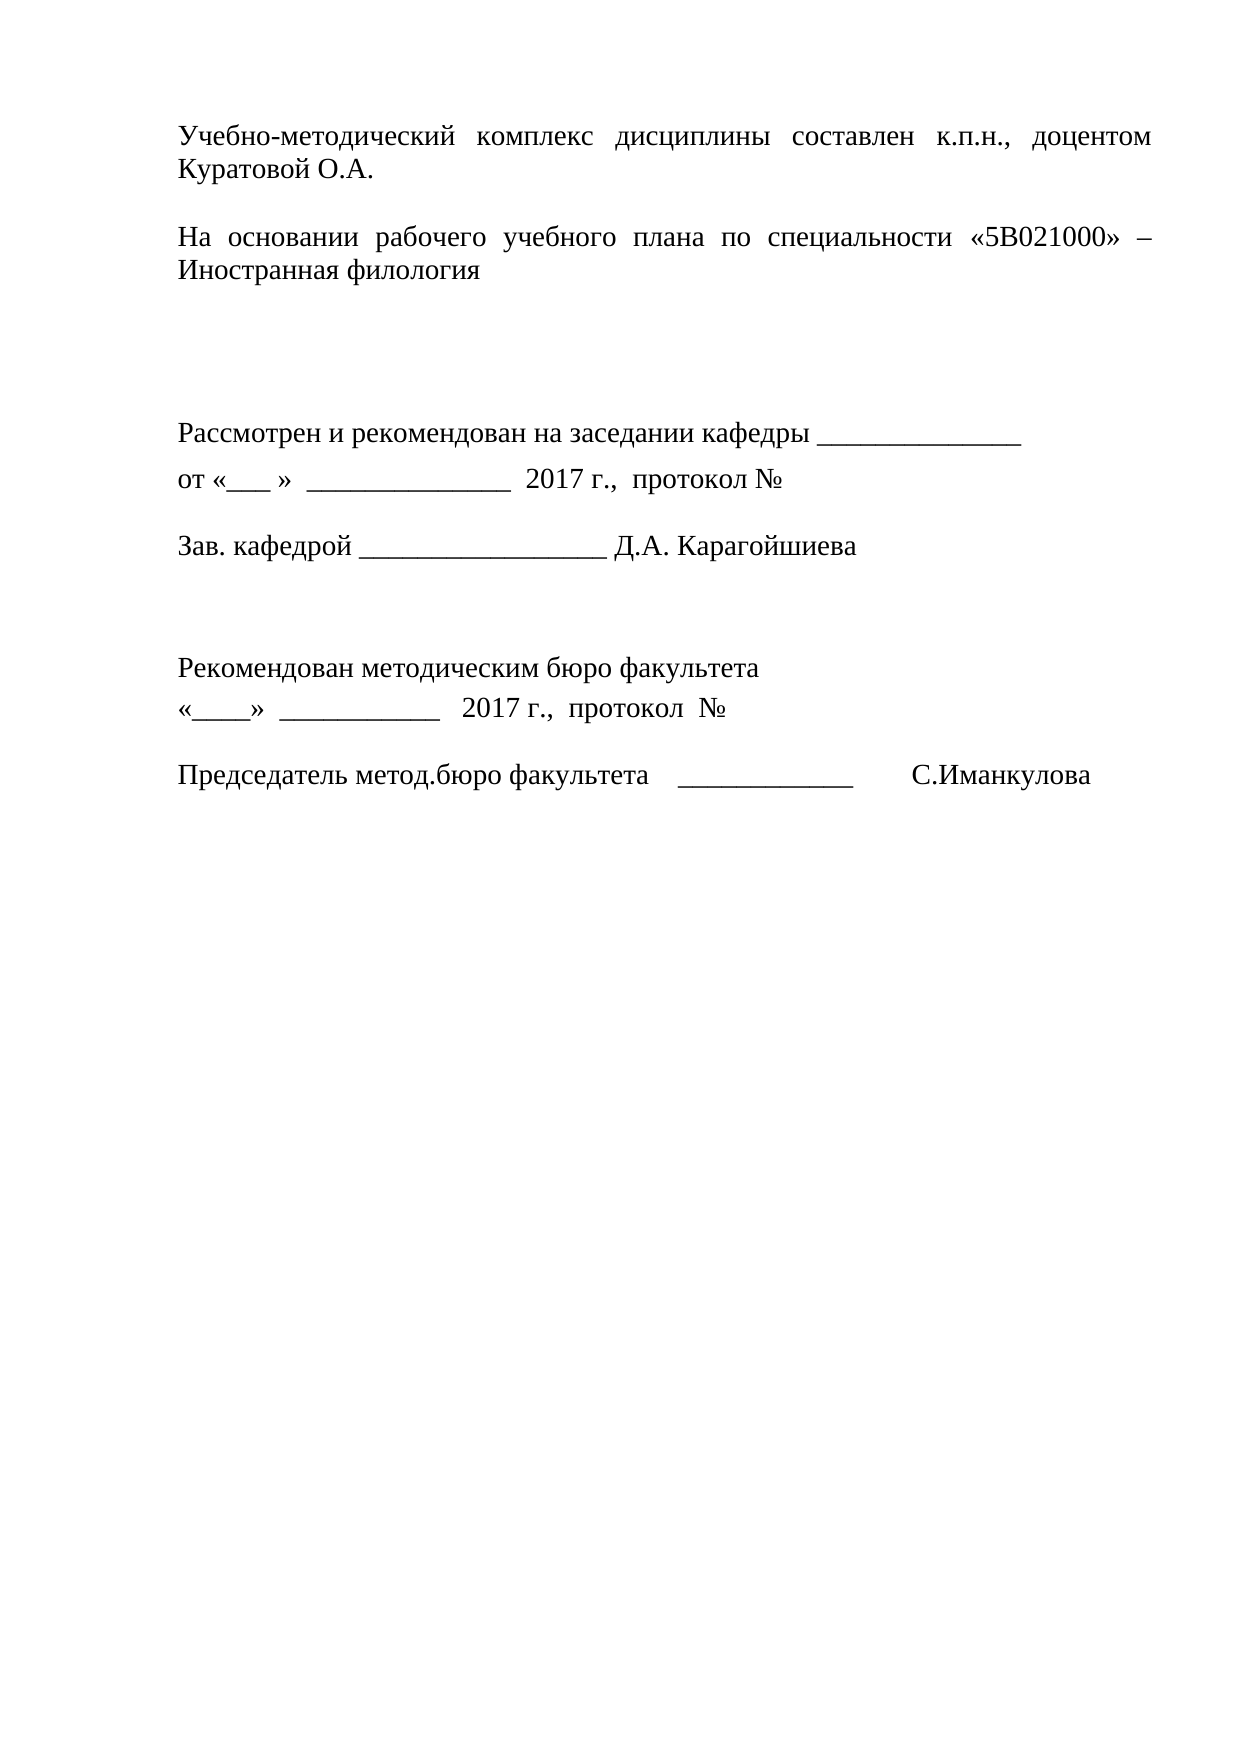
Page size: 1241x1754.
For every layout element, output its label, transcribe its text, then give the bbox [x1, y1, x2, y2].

subtitle Рекомендован методическим бюро факультета [177, 650, 1152, 684]
text «____» ___________ 2017 г., протокол № [177, 690, 1152, 724]
text Зав. кафедрой _________________ Д.А. Карагойшиева [177, 528, 1152, 562]
text Рассмотрен и рекомендован на заседании кафедры ______________ [177, 415, 1152, 449]
text Учебно-методический комплекс дисциплины составлен к.п.н., доцентом Куратовой О.А. [177, 118, 1152, 185]
text от «___ » ______________ 2017 г., протокол № [177, 461, 1152, 495]
text Председатель метод.бюро факультета ____________ С.Иманкулова [177, 757, 1152, 791]
text На основании рабочего учебного плана по специальности «5В021000» – Иностранная филология [177, 219, 1152, 286]
